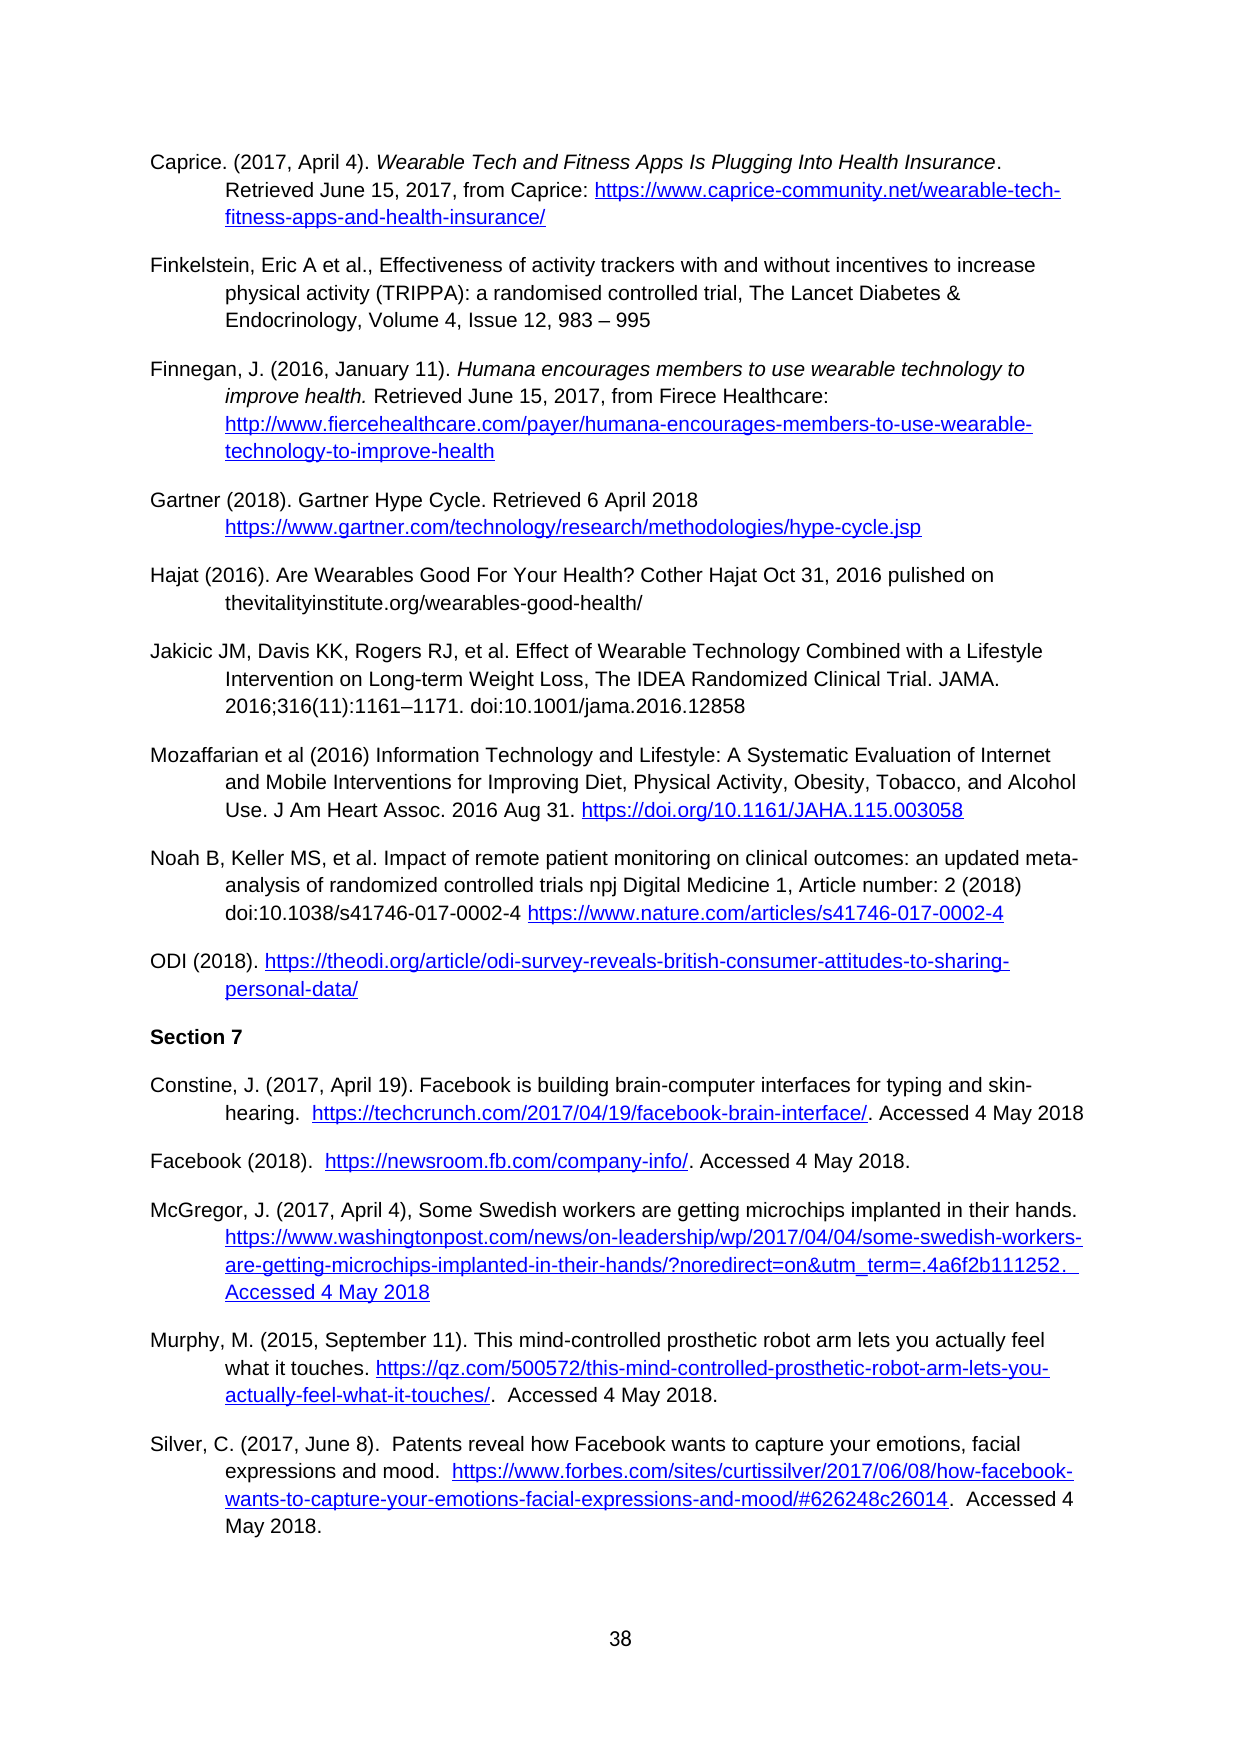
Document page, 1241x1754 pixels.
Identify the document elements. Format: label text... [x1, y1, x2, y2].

text Gartner (2018). Gartner Hype Cycle. Retrieved 6 April 2018 https://www.gartner.com/technology/research/methodologies/hype-cycle.jsp [150, 487, 1090, 539]
text Jakicic JM, Davis KK, Rogers RJ, et al. Effect of Wearable Technology Combined with a Lifestyle Intervention on Long-term Weight Loss, The IDEA Randomized Clinical Trial. JAMA. 2016;316(11):1161–1171. doi:10.1001/jama.2016.12858 [150, 639, 1090, 718]
text Silver, C. (2017, June 8). Patents reveal how Facebook wants to capture your emotions, facial expressions and mood. https://www.forbes.com/sites/curtissilver/2017/06/08/how-facebook-wants-to-capture-your-emotions-facial-expressions-and-mood/#626248c26014. Accessed 4 May 2018. [150, 1432, 1090, 1538]
text ODI (2018). https://theodi.org/article/odi-survey-reveals-british-consumer-attitudes-to-sharing-personal-data/ [150, 949, 1090, 1001]
text Finkelstein, Eric A et al., Effectiveness of activity trackers with and without incentives to increase physical activity (TRIPPA): a randomised controlled trial, The Lancet Diabetes & Endocrinology, Volume 4, Issue 12, 983 – 995 [150, 253, 1090, 332]
text Facebook (2018). https://newsroom.fb.com/company-info/. Accessed 4 May 2018. [150, 1149, 1090, 1173]
text McGregor, J. (2017, April 4), Some Swedish workers are getting microchips implanted in their hands. https://www.washingtonpost.com/news/on-leadership/wp/2017/04/04/some-swedish-workers-are-getting-microchips-implanted-in-their-hands/?noredirect=on&utm_term=.4a6f2b111252. Accessed 4 May 2018 [150, 1197, 1090, 1304]
text Hajat (2016). Are Wearables Good For Your Health? Cother Hajat Oct 31, 2016 pulished on thevitalityinstitute.org/wearables-good-health/ [150, 563, 1090, 615]
text Caprice. (2017, April 4). Wearable Tech and Fitness Apps Is Plugging Into Health Insurance. Retrieved June 15, 2017, from Caprice: https://www.caprice-community.net/wearable-tech-fitness-apps-and-health-insurance/ [150, 150, 1090, 229]
text Mozaffarian et al (2016) Information Technology and Lifestyle: A Systematic Evaluation of Internet and Mobile Interventions for Improving Diet, Physical Activity, Obesity, Tobacco, and Alcohol Use. J Am Heart Assoc. 2016 Aug 31. https://doi.org/10.1161/JAHA.115.003058 [150, 742, 1090, 821]
text Section 7 [150, 1025, 1090, 1049]
text Murphy, M. (2015, September 11). This mind-controlled prosthetic robot arm lets you actually feel what it touches. https://qz.com/500572/this-mind-controlled-prosthetic-robot-arm-lets-you-actually-feel-what-it-touches/. Accessed 4 May 2018. [150, 1328, 1090, 1407]
text Constine, J. (2017, April 19). Facebook is building brain-computer interfaces for typing and skin-hearing. https://techcrunch.com/2017/04/19/facebook-brain-interface/. Accessed 4 May 2018 [150, 1073, 1090, 1125]
text Finnegan, J. (2016, January 11). Humana encourages members to use wearable technology to improve health. Retrieved June 15, 2017, from Firece Healthcare: http://www.fiercehealthcare.com/payer/humana-encourages-members-to-use-wearable-technology-to-improve-health [150, 357, 1090, 463]
text Noah B, Keller MS, et al. Impact of remote patient monitoring on clinical outcomes: an updated meta-analysis of randomized controlled trials npj Digital Medicine 1, Article number: 2 (2018) doi:10.1038/s41746-017-0002-4 https://www.nature.com/articles/s41746-017-0002-4 [150, 846, 1090, 925]
